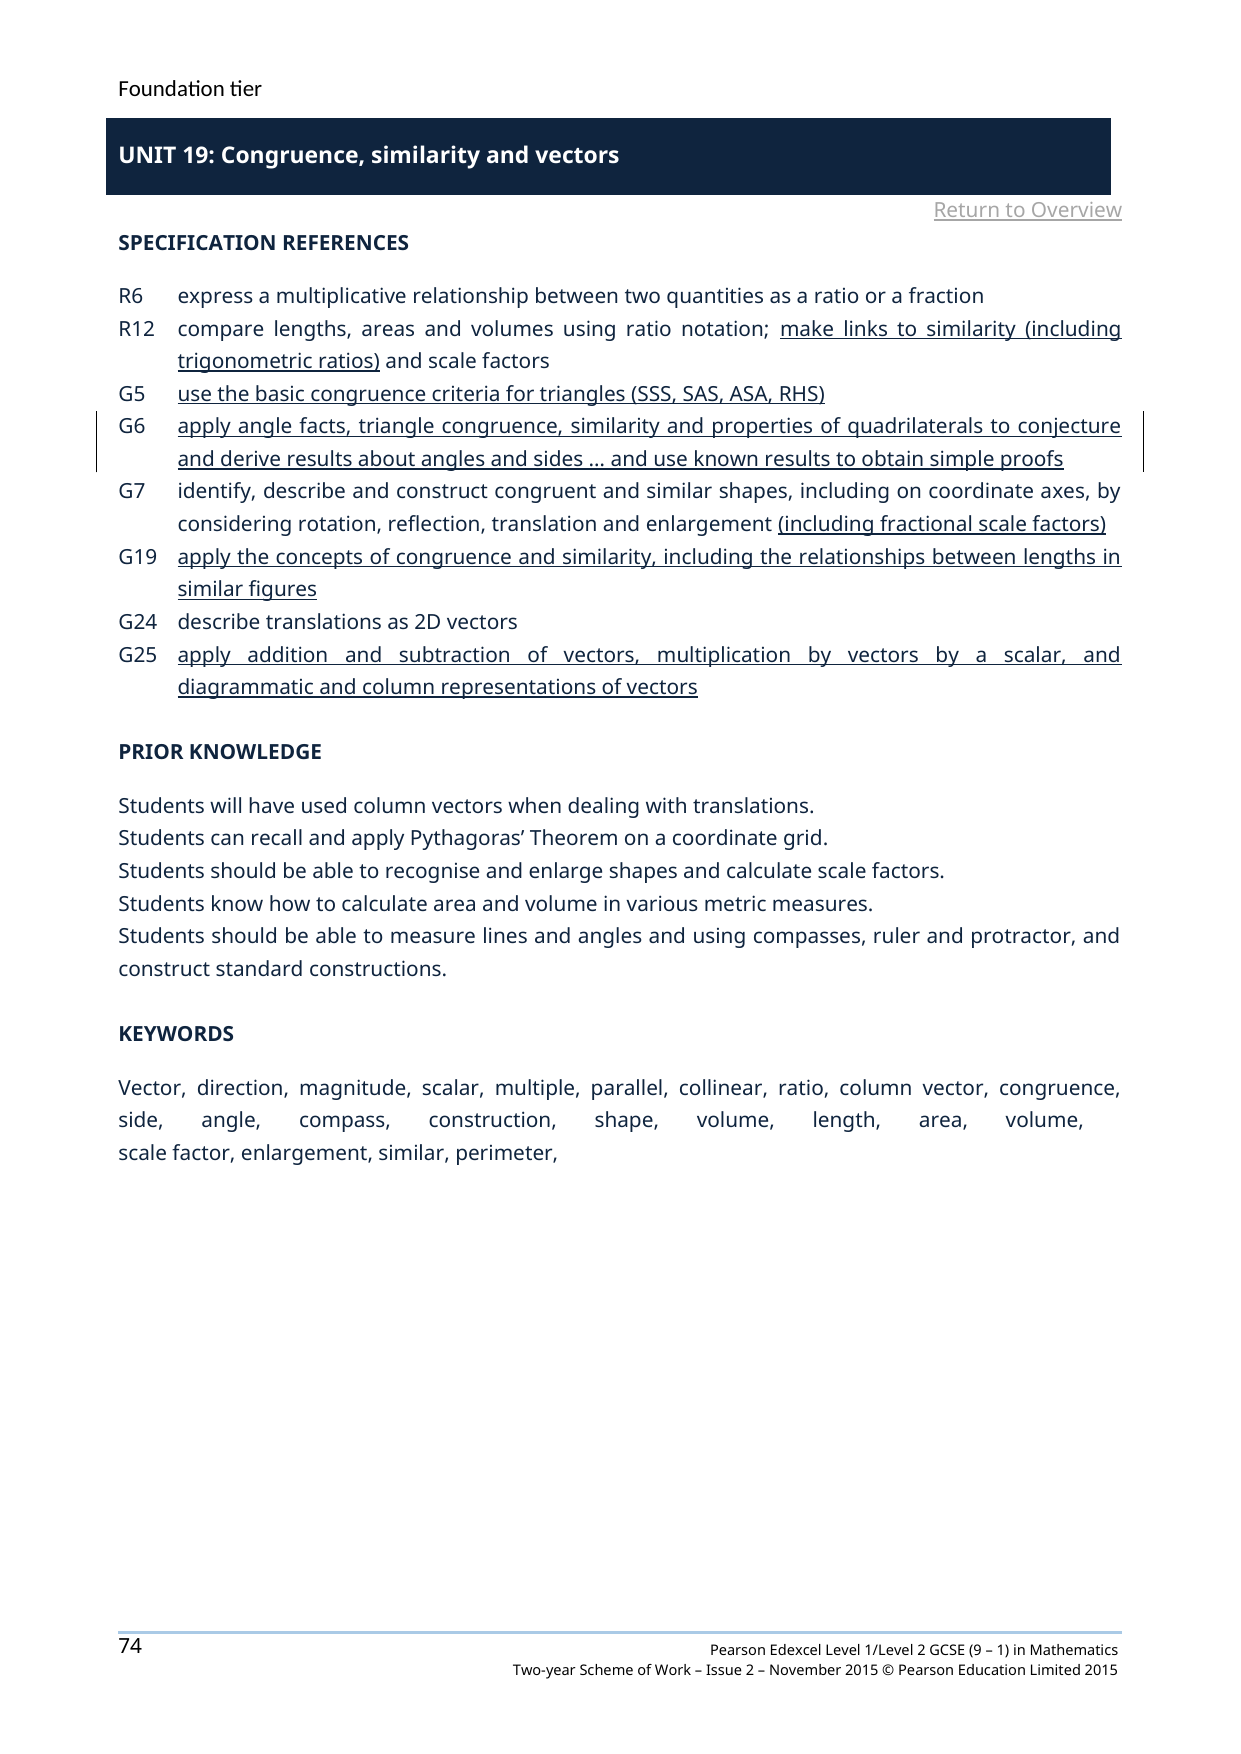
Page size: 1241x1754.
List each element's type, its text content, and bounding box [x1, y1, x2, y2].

text Return to Overview [118, 195, 1122, 223]
text R12 compare lengths, areas and volumes using ratio notation; make links to similarity (including trigonometric ratios) and scale factors [118, 314, 1122, 375]
text KEYWORDS [118, 1019, 1122, 1048]
text Students know how to calculate area and volume in various metric measures. [118, 889, 1122, 917]
text Students will have used column vectors when dealing with translations. [118, 791, 1122, 819]
text Students can recall and apply Pythagoras’ Theorem on a coordinate grid. [118, 823, 1122, 852]
text Students should be able to measure lines and angles and using compasses, ruler and protractor, and construct standard constructions. [118, 921, 1122, 982]
text Students should be able to recognise and enlarge shapes and calculate scale factors. [118, 856, 1122, 884]
text PRIOR KNOWLEDGE [118, 737, 1122, 766]
text SPECIFICATION REFERENCES [118, 228, 1122, 256]
text Vector, direction, magnitude, scalar, multiple, parallel, collinear, ratio, column vector, congruence, side, angle, compass, construction, shape, volume, length, area, volume, scale factor, enlargement, similar, perimeter, [118, 1073, 1122, 1166]
text G19 apply the concepts of congruence and similarity, including the relationships between lengths in similar figures [118, 542, 1122, 603]
text G6 apply angle facts, triangle congruence, similarity and properties of quadrilaterals to conjecture and derive results about angles and sides … and use known results to obtain simple proofs [97, 411, 1143, 472]
text G24 describe translations as 2D vectors [118, 607, 1122, 636]
text G5 use the basic congruence criteria for triangles (SSS, SAS, ASA, RHS) [118, 379, 1122, 407]
text G7 identify, describe and construct congruent and similar shapes, including on coordinate axes, by considering rotation, reflection, translation and enlargement (including fractional scale factors) [118, 477, 1122, 538]
text G25 apply addition and subtraction of vectors, multiplication by vectors by a scalar, and diagrammatic and column representations of vectors [118, 640, 1122, 701]
text R6 express a multiplicative relationship between two quantities as a ratio or a fraction [118, 281, 1122, 309]
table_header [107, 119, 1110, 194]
